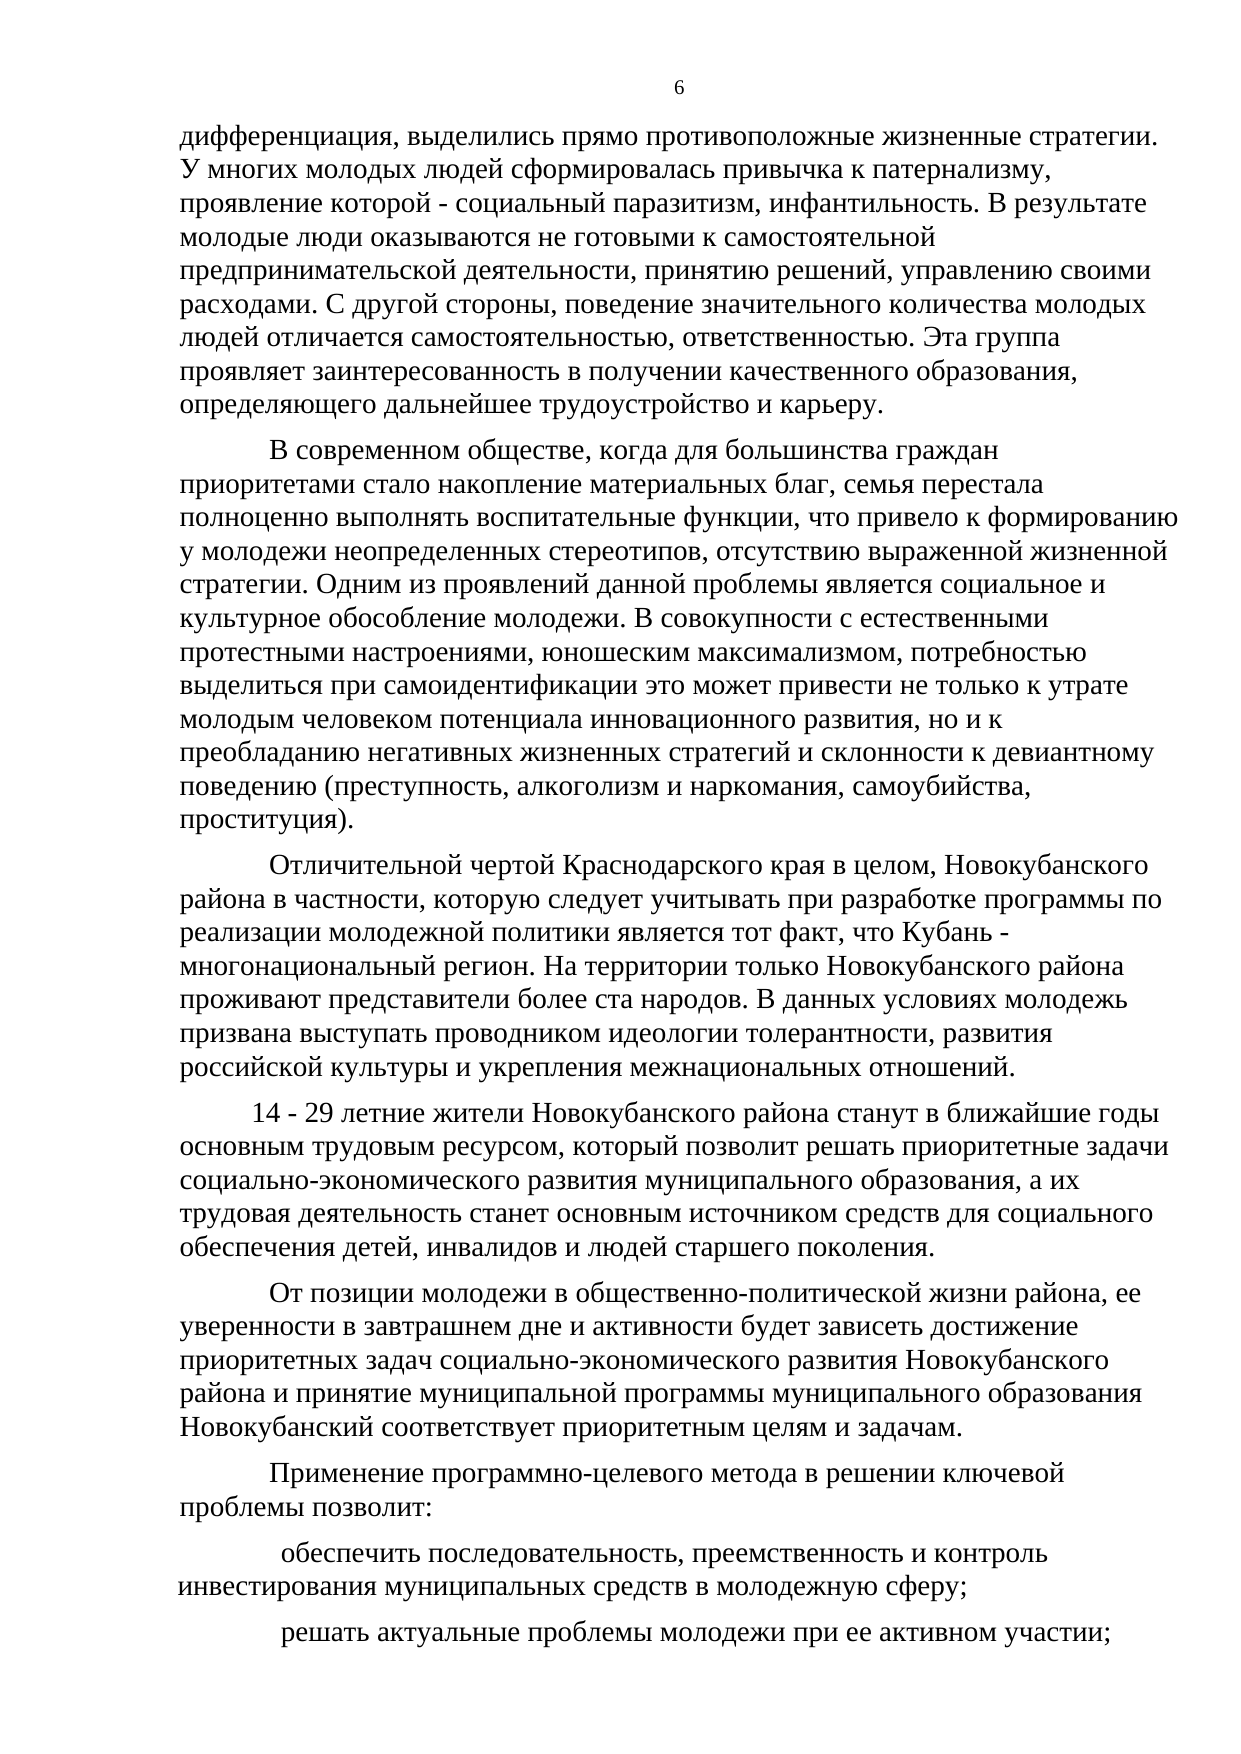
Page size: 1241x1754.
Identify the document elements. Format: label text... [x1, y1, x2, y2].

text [179, 118, 1179, 420]
text обеспечить последовательность, преемственность и контроль инвестирования муниципальных средств в молодежную сферу; [177, 1535, 1179, 1602]
text От позиции молодежи в общественно-политической жизни района, ее уверенности в завтрашнем дне и активности будет зависеть достижение приоритетных задач социально-экономического развития Новокубанского района и принятие муниципальной программы муниципального образования Новокубанский соответствует приоритетным целям и задачам. [179, 1275, 1179, 1443]
text решать актуальные проблемы молодежи при ее активном участии; [177, 1614, 1179, 1648]
text Отличительной чертой Краснодарского края в целом, Новокубанского района в частности, которую следует учитывать при разработке программы по реализации молодежной политики является тот факт, что Кубань - многонациональный регион. На территории только Новокубанского района проживают представители более ста народов. В данных условиях молодежь призвана выступать проводником идеологии толерантности, развития российской культуры и укрепления межнациональных отношений. [179, 847, 1179, 1082]
text В современном обществе, когда для большинства граждан приоритетами стало накопление материальных благ, семья перестала полноценно выполнять воспитательные функции, что привело к формированию у молодежи неопределенных стереотипов, отсутствию выраженной жизненной стратегии. Одним из проявлений данной проблемы является социальное и культурное обособление молодежи. В совокупности с естественными протестными настроениями, юношеским максимализмом, потребностью выделиться при самоидентификации это может привести не только к утрате молодым человеком потенциала инновационного развития, но и к преобладанию негативных жизненных стратегий и склонности к девиантному поведению (преступность, алкоголизм и наркомания, самоубийства, проституция). [179, 432, 1179, 835]
text Применение программно-целевого метода в решении ключевой проблемы позволит: [179, 1455, 1179, 1522]
text 14 - 29 летние жители Новокубанского района станут в ближайшие годы основным трудовым ресурсом, который позволит решать приоритетные задачи социально-экономического развития муниципального образования, а их трудовая деятельность станет основным источником средств для социального обеспечения детей, инвалидов и людей старшего поколения. [179, 1095, 1181, 1262]
